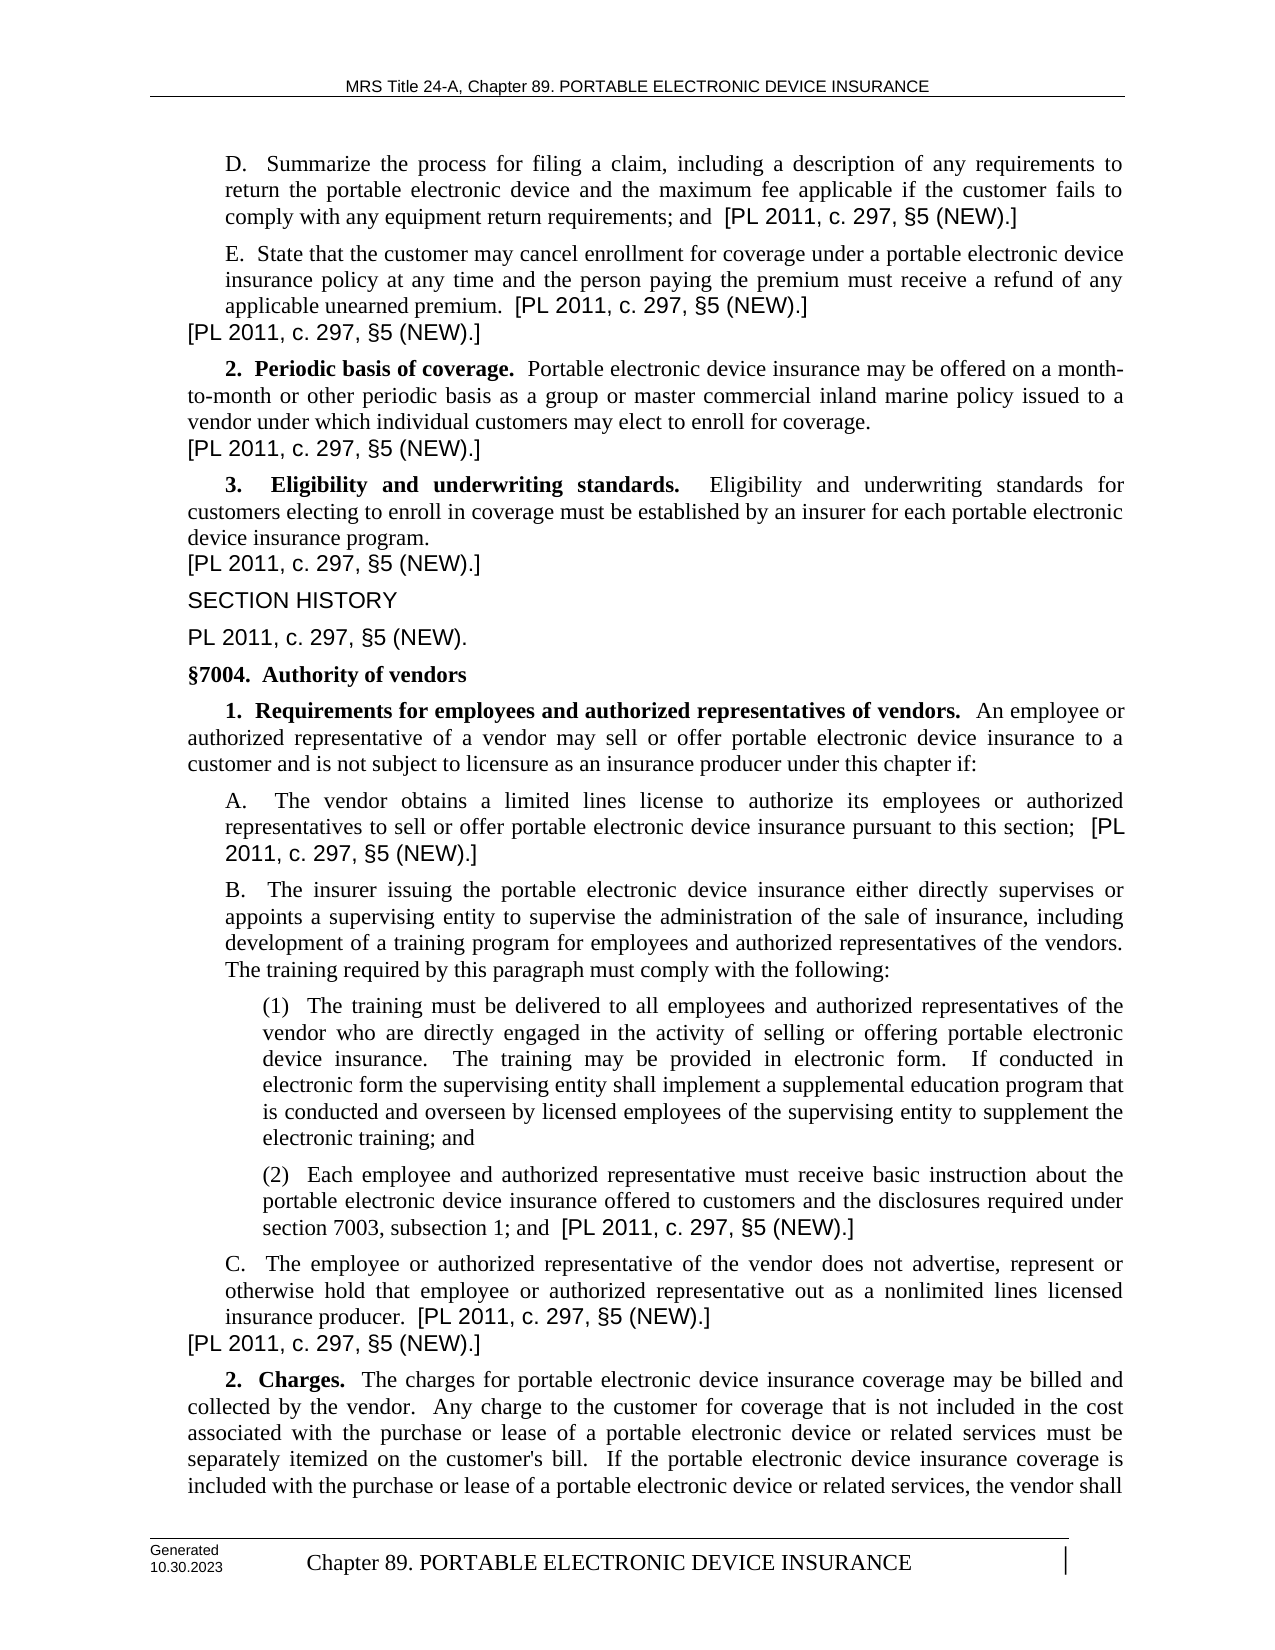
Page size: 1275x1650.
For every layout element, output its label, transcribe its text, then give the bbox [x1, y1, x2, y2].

text [PL 2011, c. 297, §5 (NEW).] [187, 550, 1125, 577]
text [PL 2011, c. 297, §5 (NEW).] [187, 319, 1125, 345]
text C. The employee or authorized representative of the vendor does not advertise, represent or otherwise hold that employee or authorized representative out as a nonlimited lines licensed insurance producer. [PL 2011, c. 297, §5 (NEW).] [225, 1251, 1125, 1330]
text (1) The training must be delivered to all employees and authorized representatives of the vendor who are directly engaged in the activity of selling or offering portable electronic device insurance. The training may be provided in electronic form. If conducted in electronic form the supervising entity shall implement a supplemental education program that is conducted and overseen by licensed employees of the supervising entity to supplement the electronic training; and [262, 992, 1125, 1151]
text (2) Each employee and authorized representative must receive basic instruction about the portable electronic device insurance offered to customers and the disclosures required under section 7003, subsection 1; and [PL 2011, c. 297, §5 (NEW).] [262, 1161, 1125, 1240]
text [187, 1366, 1125, 1498]
text 2. Periodic basis of coverage. Portable electronic device insurance may be offered on a month-to-month or other periodic basis as a group or master commercial inland marine policy issued to a vendor under which individual customers may elect to enroll for coverage. [187, 356, 1125, 434]
text §7004. Authority of vendors [187, 661, 1125, 687]
text [PL 2011, c. 297, §5 (NEW).] [187, 434, 1125, 461]
text SECTION HISTORY [187, 587, 1125, 613]
text D. Summarize the process for filing a claim, including a description of any requirements to return the portable electronic device and the maximum fee applicable if the customer fails to comply with any equipment return requirements; and [PL 2011, c. 297, §5 (NEW).] [225, 150, 1125, 229]
text [PL 2011, c. 297, §5 (NEW).] [187, 1330, 1125, 1356]
text B. The insurer issuing the portable electronic device insurance either directly supervises or appoints a supervising entity to supervise the administration of the sale of insurance, including development of a training program for employees and authorized representatives of the vendors. The training required by this paragraph must comply with the following: [225, 877, 1125, 982]
text A. The vendor obtains a limited lines license to authorize its employees or authorized representatives to sell or offer portable electronic device insurance pursuant to this section; [PL 2011, c. 297, §5 (NEW).] [225, 787, 1125, 866]
text PL 2011, c. 297, §5 (NEW). [187, 624, 1125, 650]
text E. State that the customer may cancel enrollment for coverage under a portable electronic device insurance policy at any time and the person paying the premium must receive a refund of any applicable unearned premium. [PL 2011, c. 297, §5 (NEW).] [225, 239, 1125, 319]
text 3. Eligibility and underwriting standards. Eligibility and underwriting standards for customers electing to enroll in coverage must be established by an insurer for each portable electronic device insurance program. [187, 471, 1125, 550]
text 1. Requirements for employees and authorized representatives of vendors. An employee or authorized representative of a vendor may sell or offer portable electronic device insurance to a customer and is not subject to licensure as an insurance producer under this chapter if: [187, 697, 1125, 777]
